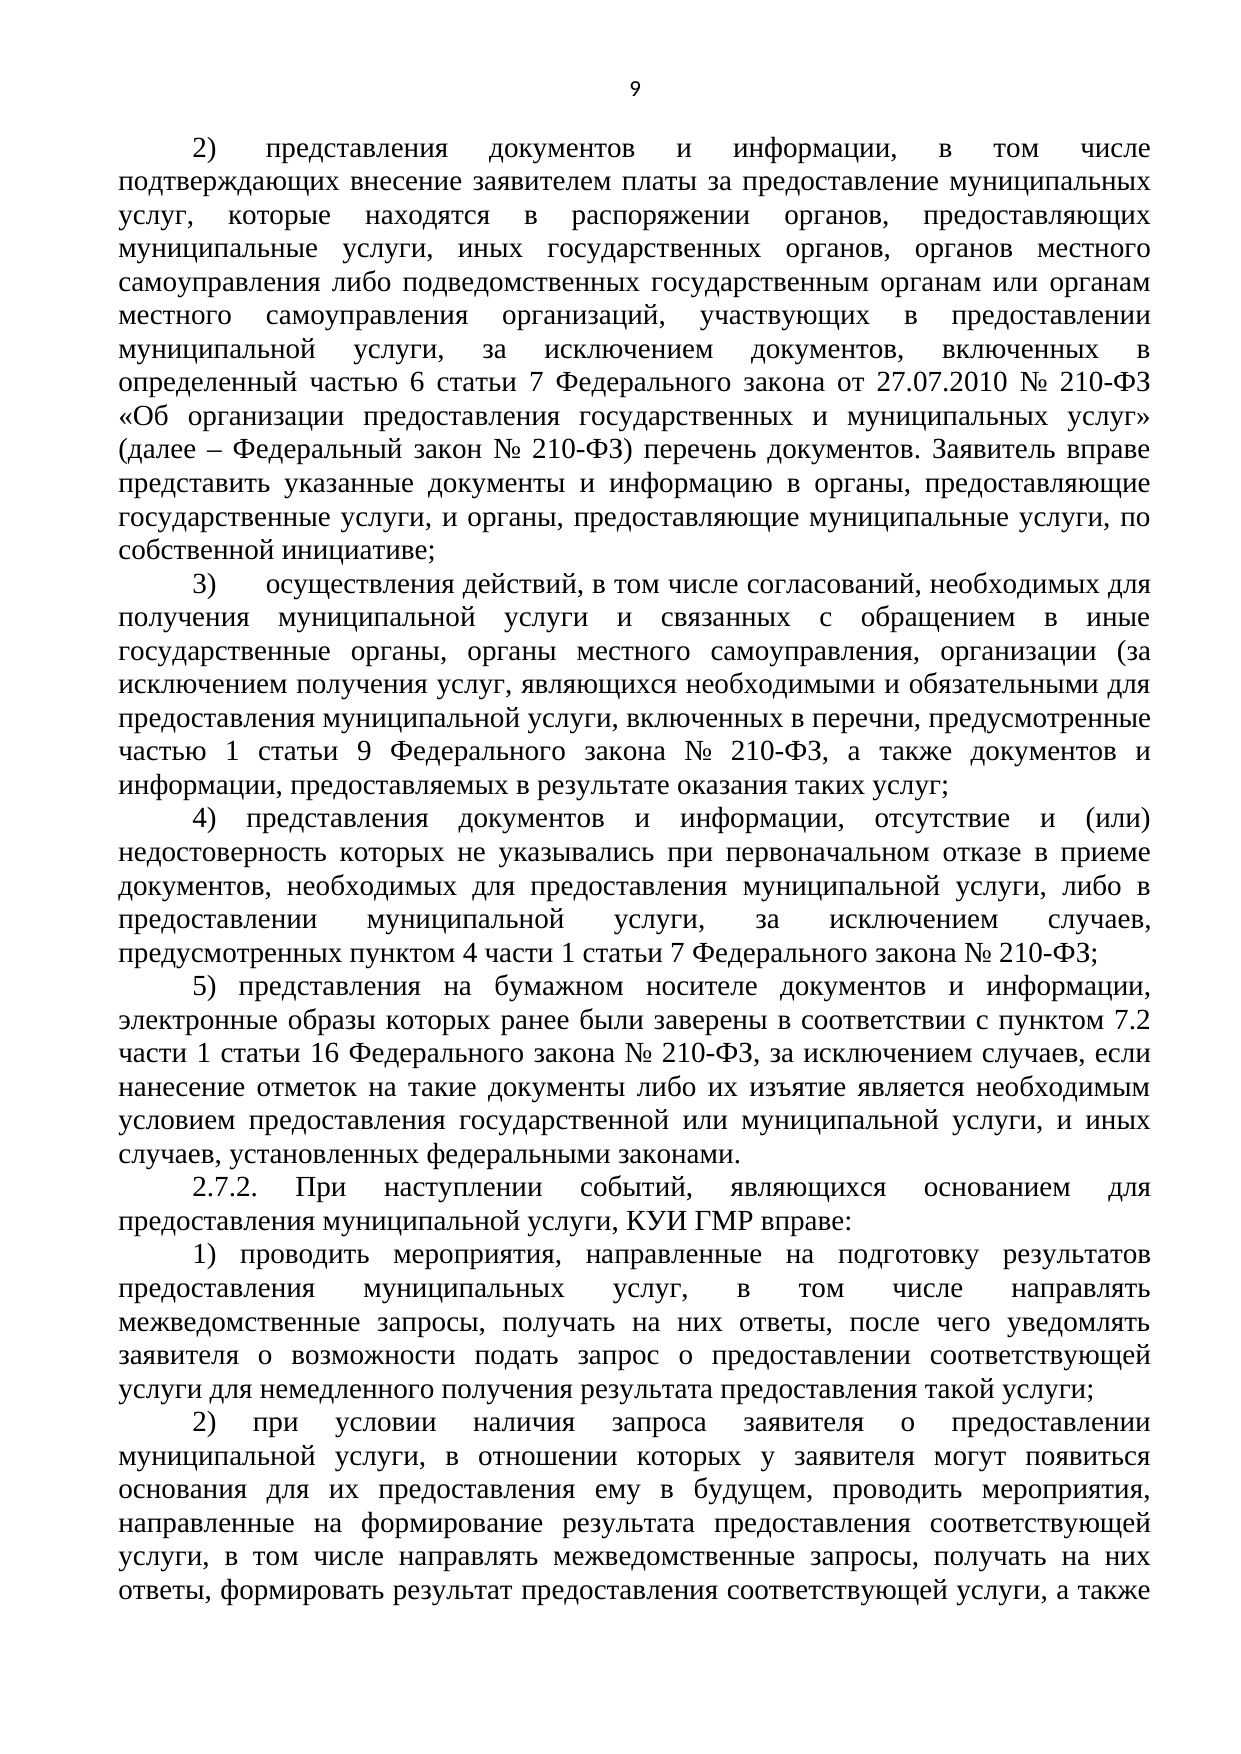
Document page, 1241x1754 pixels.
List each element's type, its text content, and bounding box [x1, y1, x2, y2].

text 3) осуществления действий, в том числе согласований, необходимых для получения муниципальной услуги и связанных с обращением в иные государственные органы, органы местного самоуправления, организации (за исключением получения услуг, являющихся необходимыми и обязательными для предоставления муниципальной услуги, включенных в перечни, предусмотренные частью 1 статьи 9 Федерального закона № 210-ФЗ, а также документов и информации, предоставляемых в результате оказания таких услуг; [118, 566, 1152, 801]
text 2.7.2. При наступлении событий, являющихся основанием для предоставления муниципальной услуги, КУИ ГМР вправе: [118, 1169, 1152, 1237]
text 1) проводить мероприятия, направленные на подготовку результатов предоставления муниципальных услуг, в том числе направлять межведомственные запросы, получать на них ответы, после чего уведомлять заявителя о возможности подать запрос о предоставлении соответствующей услуги для немедленного получения результата предоставления такой услуги; [118, 1237, 1152, 1404]
text 2) представления документов и информации, в том числе подтверждающих внесение заявителем платы за предоставление муниципальных услуг, которые находятся в распоряжении органов, предоставляющих муниципальные услуги, иных государственных органов, органов местного самоуправления либо подведомственных государственным органам или органам местного самоуправления организаций, участвующих в предоставлении муниципальной услуги, за исключением документов, включенных в определенный частью 6 статьи 7 Федерального закона от 27.07.2010 № 210-ФЗ «Об организации предоставления государственных и муниципальных услуг» (далее – Федеральный закон № 210-ФЗ) перечень документов. Заявитель вправе представить указанные документы и информацию в органы, предоставляющие государственные услуги, и органы, предоставляющие муниципальные услуги, по собственной инициативе; [118, 130, 1152, 566]
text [118, 1404, 1152, 1606]
text 4) представления документов и информации, отсутствие и (или) недостоверность которых не указывались при первоначальном отказе в приеме документов, необходимых для предоставления муниципальной услуги, либо в предоставлении муниципальной услуги, за исключением случаев, предусмотренных пунктом 4 части 1 статьи 7 Федерального закона № 210-ФЗ; [118, 801, 1152, 968]
text 5) представления на бумажном носителе документов и информации, электронные образы которых ранее были заверены в соответствии с пунктом 7.2 части 1 статьи 16 Федерального закона № 210-ФЗ, за исключением случаев, если нанесение отметок на такие документы либо их изъятие является необходимым условием предоставления государственной или муниципальной услуги, и иных случаев, установленных федеральными законами. [118, 968, 1152, 1169]
